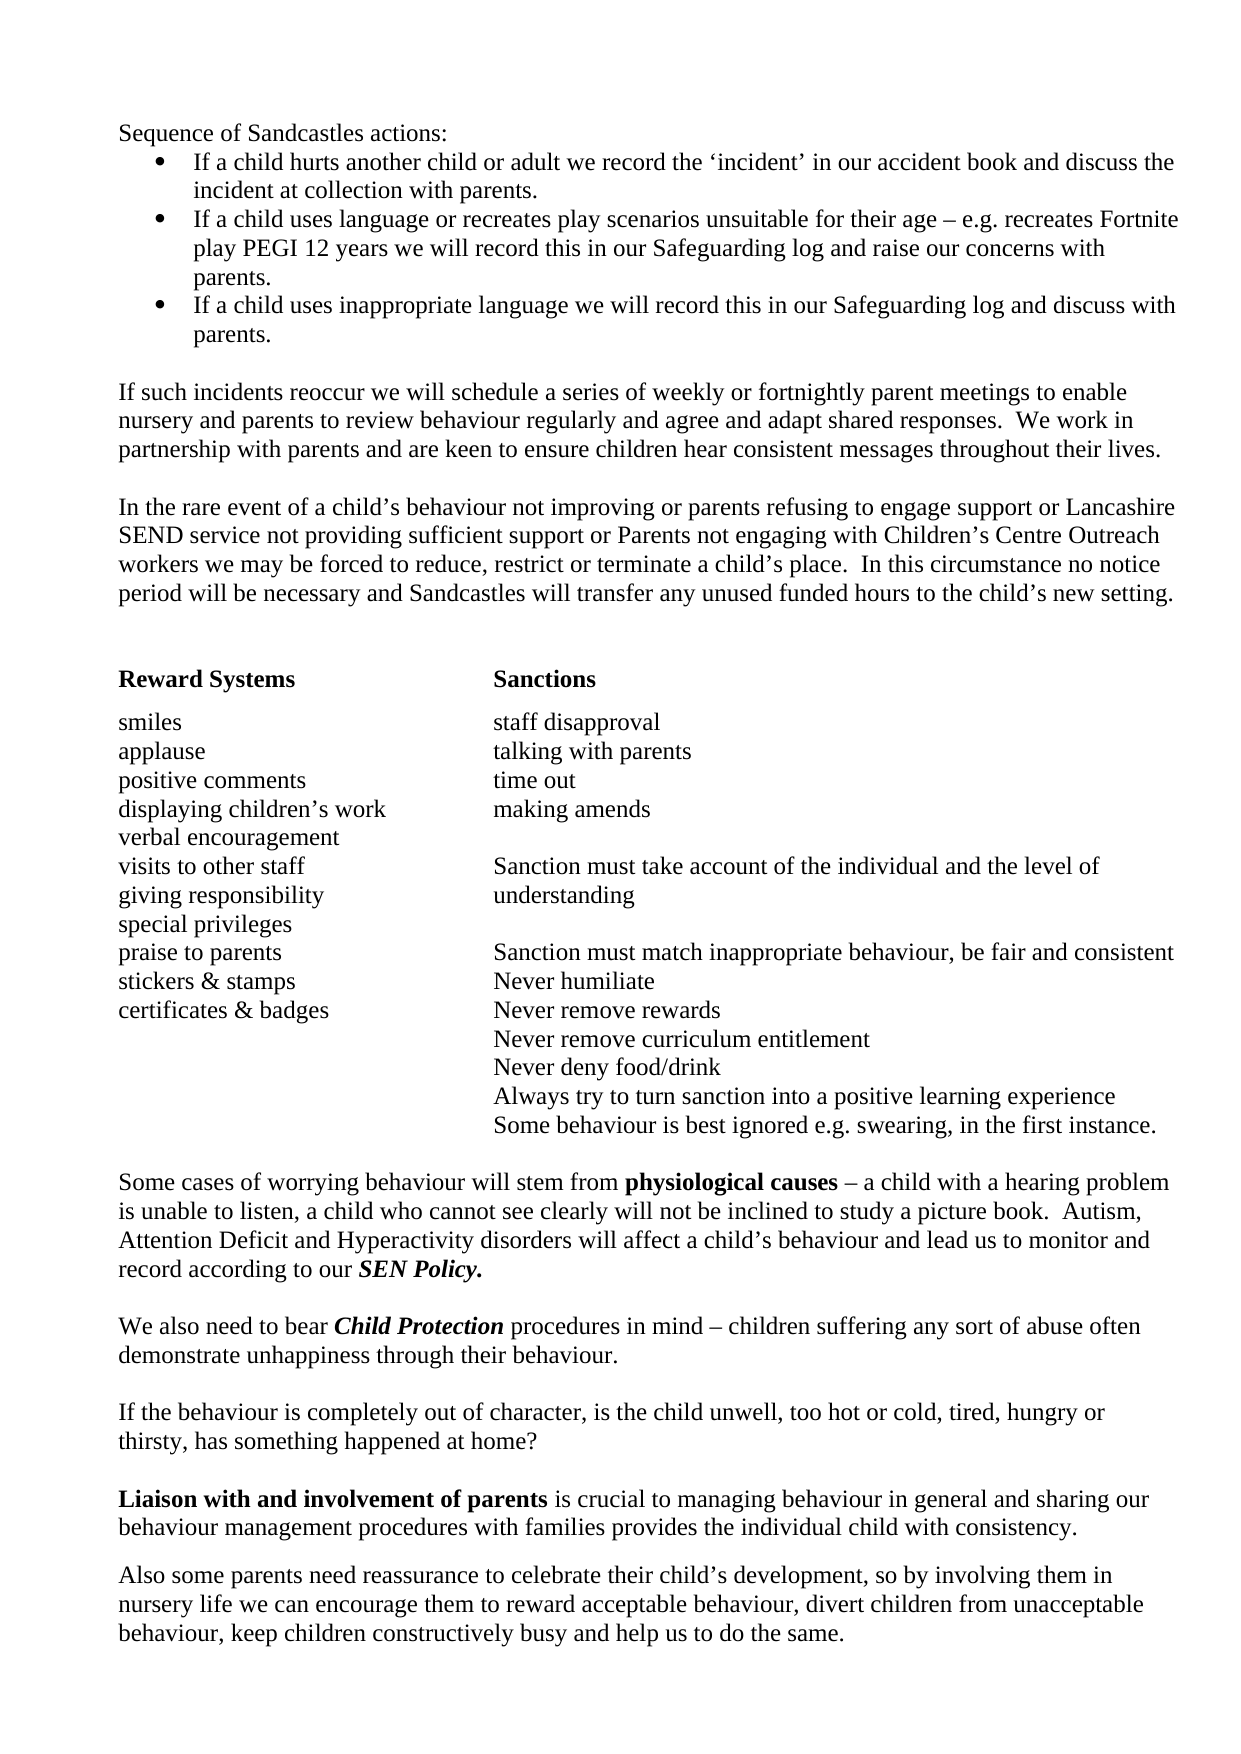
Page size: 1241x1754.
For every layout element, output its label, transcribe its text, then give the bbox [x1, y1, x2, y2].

text giving responsibility understanding [118, 880, 1181, 909]
text If such incidents reoccur we will schedule a series of weekly or fortnightly parent meetings to enable nursery and parents to review behaviour regularly and agree and adapt shared responses. We work in partnership with parents and are keen to ensure children hear consistent messages throughout their lives. [118, 377, 1181, 463]
text Never deny food/drink [118, 1052, 1181, 1081]
text Always try to turn sanction into a positive learning experience [118, 1081, 1181, 1110]
list If a child uses language or recreates play scenarios unsuitable for their age – e.g. recreates Fortnite play PEGI 12 years we will record this in our Safeguarding log and raise our concerns with parents. [156, 204, 1181, 291]
text stickers & stamps Never humiliate [118, 966, 1181, 995]
list If a child uses inappropriate language we will record this in our Safeguarding log and discuss with parents. [156, 291, 1181, 348]
text If the behaviour is completely out of character, is the child unwell, too hot or cold, tired, hungry or thirsty, has something happened at home? [118, 1397, 1181, 1455]
text verbal encouragement [118, 822, 1181, 851]
text certificates & badges Never remove rewards [118, 995, 1181, 1024]
text Reward Systems Sanctions [118, 664, 1181, 693]
text Some cases of worrying behaviour will stem from physiological causes – a child with a hearing problem is unable to listen, a child who cannot see clearly will not be inclined to study a picture book. Autism, Attention Deficit and Hyperactivity disorders will affect a child’s behaviour and lead us to monitor and record according to our SEN Policy. [118, 1167, 1181, 1282]
text In the rare event of a child’s behaviour not improving or parents refusing to engage support or Lancashire SEND service not providing sufficient support or Parents not engaging with Children’s Centre Outreach workers we may be forced to reduce, restrict or terminate a child’s place. In this circumstance no notice period will be necessary and Sandcastles will transfer any unused funded hours to the child’s new setting. [118, 492, 1181, 607]
text Some behaviour is best ignored e.g. swearing, in the first instance. [118, 1110, 1181, 1139]
text praise to parents Sanction must match inappropriate behaviour, be fair and consistent [118, 937, 1181, 966]
text Never remove curriculum entitlement [118, 1024, 1181, 1052]
text applause talking with parents [118, 736, 1181, 765]
text Sequence of Sandcastles actions: [118, 118, 1181, 147]
text Liaison with and involvement of parents is crucial to managing behaviour in general and sharing our behaviour management procedures with families provides the individual child with consistency. [118, 1484, 1181, 1541]
text Also some parents need reassurance to celebrate their child’s development, so by involving them in nursery life we can encourage them to reward acceptable behaviour, divert children from unacceptable behaviour, keep children constructively busy and help us to do the same. [118, 1560, 1181, 1647]
list If a child hurts another child or adult we record the ‘incident’ in our accident book and discuss the incident at collection with parents. [156, 147, 1181, 204]
text special privileges [118, 909, 1181, 937]
text positive comments time out [118, 765, 1181, 794]
text visits to other staff Sanction must take account of the individual and the level of [118, 851, 1181, 880]
text displaying children’s work making amends [118, 794, 1181, 822]
text smiles staff disapproval [118, 707, 1181, 736]
text We also need to bear Child Protection procedures in mind – children suffering any sort of abuse often demonstrate unhappiness through their behaviour. [118, 1311, 1181, 1369]
